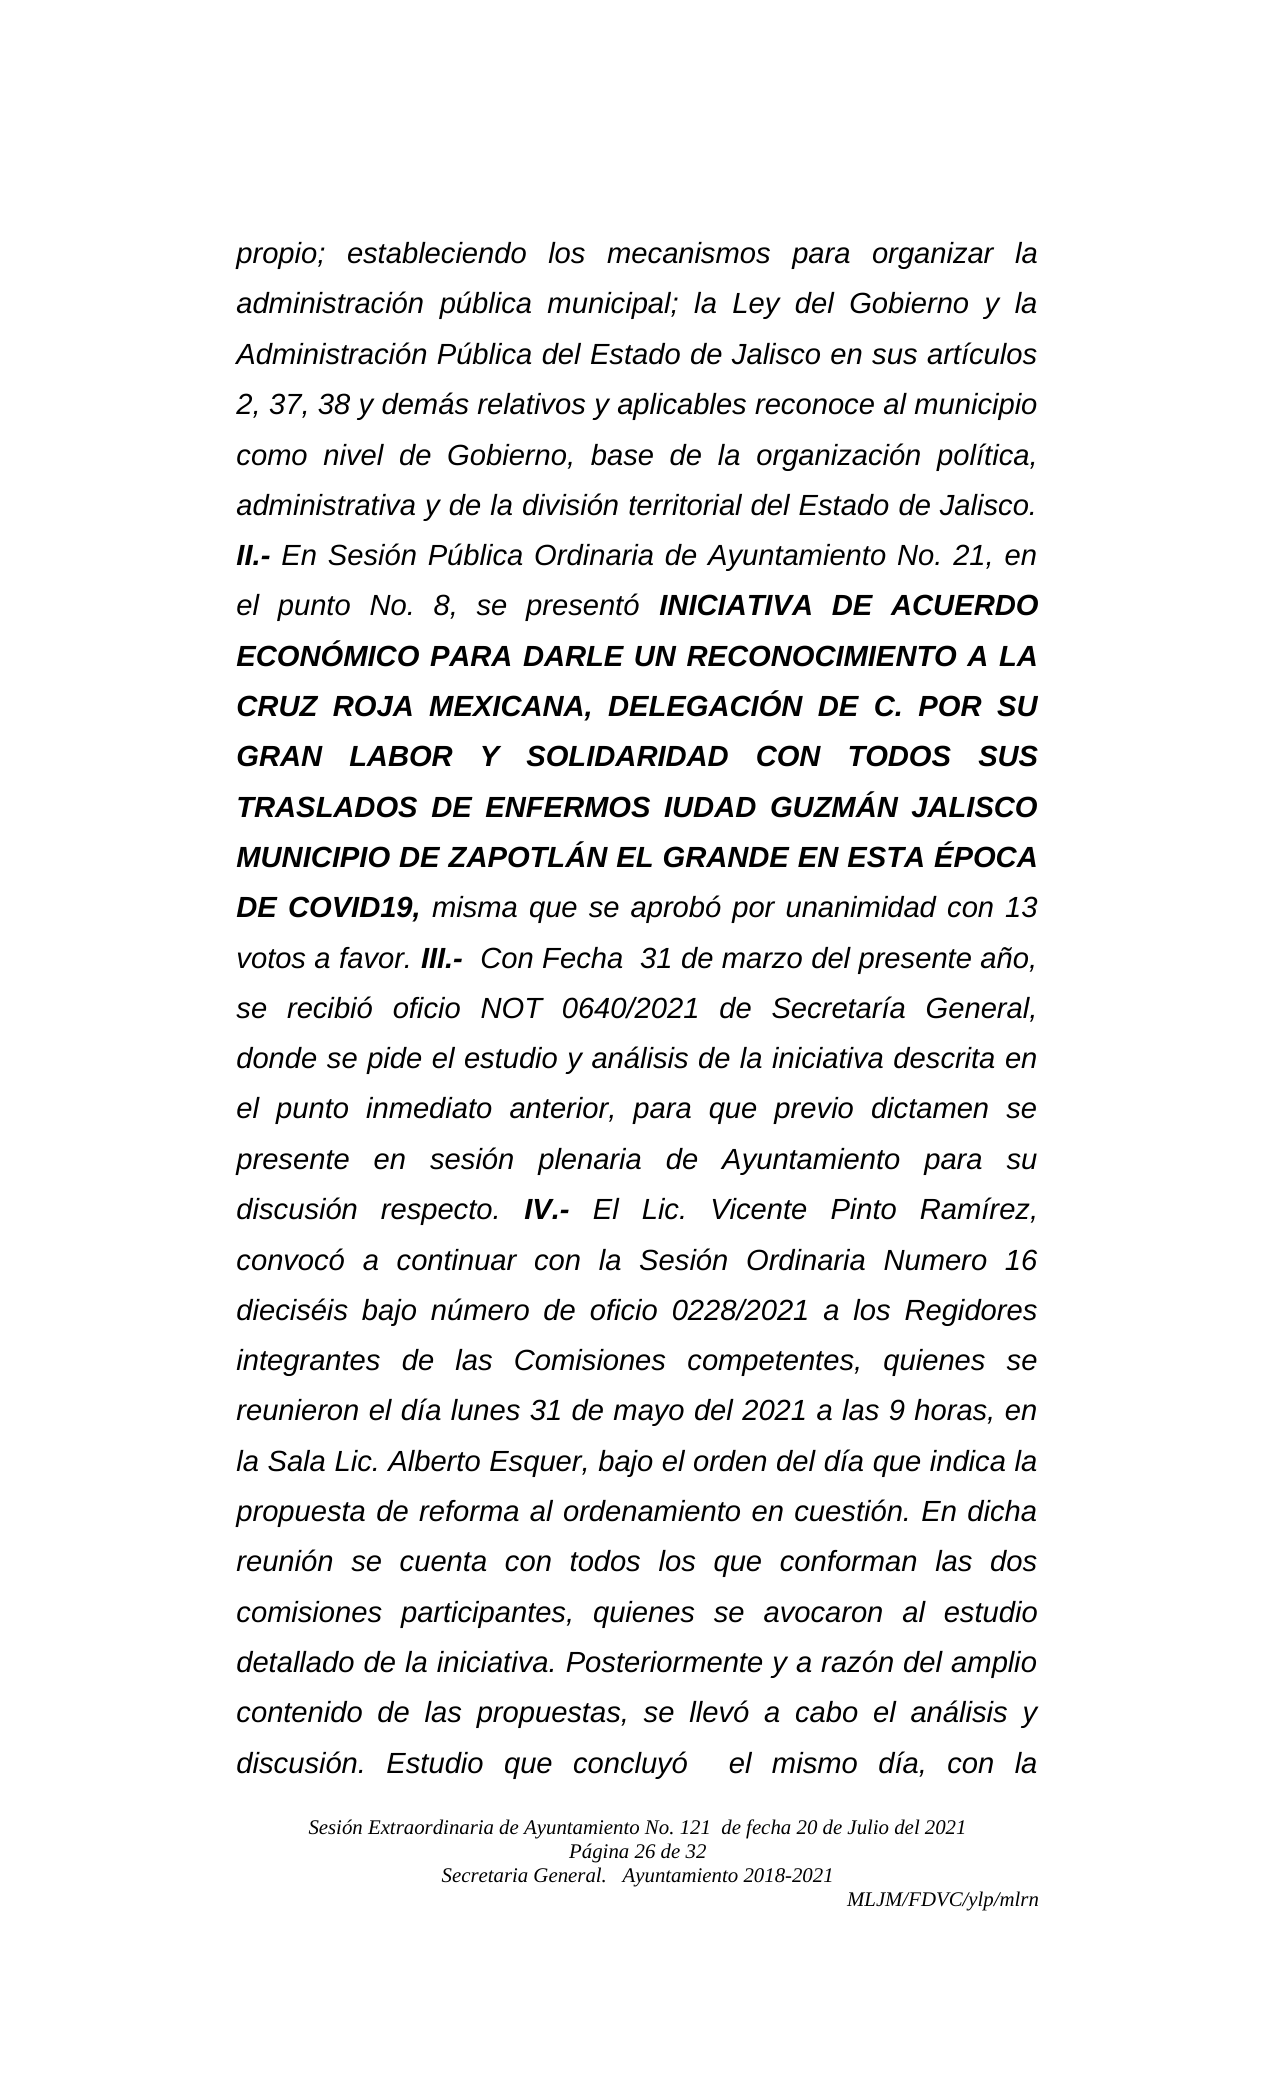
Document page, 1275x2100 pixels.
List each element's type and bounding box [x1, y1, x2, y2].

text [236, 236, 1039, 1779]
